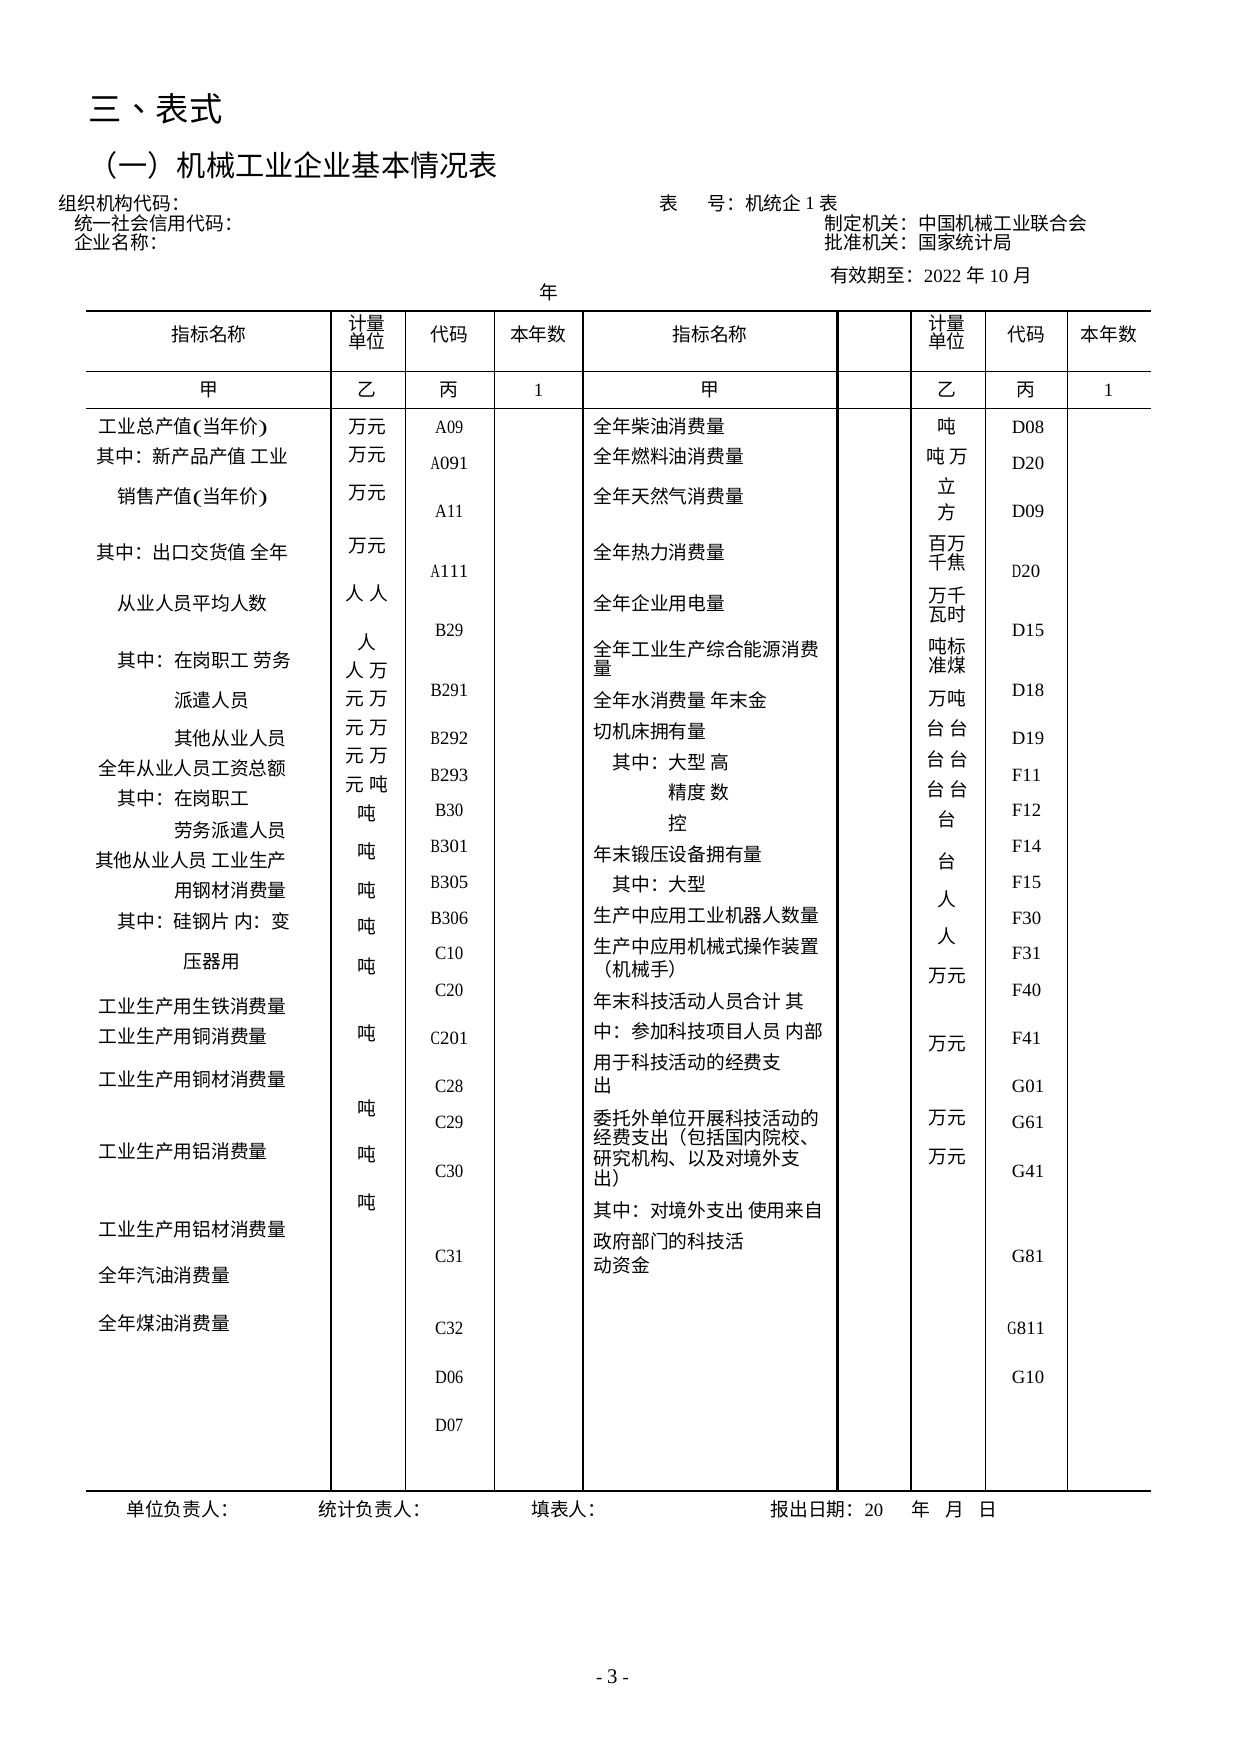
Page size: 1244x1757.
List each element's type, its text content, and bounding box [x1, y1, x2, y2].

table_cell 工业总产值(当年价) 其中：新产品产值 工业销售产值(当年价) 其中：出口交货值 全年从业人员平均人数 其中：在岗职工 劳务派遣人员 其他从业人员 全年从业人员工资总额 其中：在岗职工 劳务派遣人员 其他从业人员 工业生产用钢材消费量 其中：硅钢片 内：变压器用 工业生产用生铁消费量 工业生产用铜消费量 工业生产用铜材消费量 工业生产用铝消费量 工业生产用铝材消费量 全年汽油消费量 全年煤油消费量 [86, 409, 330, 1489]
table_cell D08 D20 D09 D20 D15 D18 D19 F11 F12 F14 F15 F30 F31 F40 F41 G01 G61 G41 G81 G811 G10 [986, 409, 1067, 1489]
table_header 本年数 [1068, 312, 1151, 371]
text 组织机构代码： 表 号：机统企 1 表 [58, 184, 1164, 212]
text （一）机械工业企业基本情况表 [89, 142, 1164, 184]
table_cell 万元 万元 万元 万元 人 人 人 人 万元 万元 万元 万元 吨 吨 吨 吨 吨 吨 吨 吨 吨 吨 [332, 409, 405, 1489]
table_header 计量 单位 [912, 312, 985, 371]
table_cell 丙 [986, 372, 1067, 408]
table_header 本年数 [495, 312, 582, 371]
table_header 指标名称 [584, 312, 836, 371]
table_cell 甲 [584, 372, 836, 408]
table_header 计量 单位 [332, 312, 405, 371]
text 三、表式 [89, 83, 1164, 129]
table_cell A09 A091 A11 A111 B29 B291 B292 B293 B30 B301 B305 B306 C10 C20 C201 C28 C29 C30 C31 C32 D06 D07 [406, 409, 494, 1489]
table_cell 全年柴油消费量 全年燃料油消费量 全年天然气消费量 全年热力消费量 全年企业用电量 全年工业生产综合能源消费 量 全年水消费量 年末金切机床拥有量 其中：大型 高精度 数控 年末锻压设备拥有量 其中：大型 生产中应用工业机器人数量 生产中应用机械式操作装置 （机械手） 年末科技活动人员合计 其中：参加科技项目人员 内部用于科技活动的经费支 出 委托外单位开展科技活动的 经费支出（包括国内院校、 研究机构、以及对境外支 出） 其中：对境外支出 使用来自政府部门的科技活 动资金 [584, 409, 836, 1489]
table_cell [495, 409, 582, 1489]
table_cell 甲 [86, 372, 330, 408]
table_cell 1 [495, 372, 582, 408]
table_header 代码 [406, 312, 494, 371]
text 单位负责人： 统计负责人： 填表人： 报出日期：20 年 月 日 [126, 1494, 1164, 1521]
table_cell [839, 409, 910, 1489]
table_cell 丙 [406, 372, 494, 408]
table_header 指标名称 [86, 312, 330, 371]
table_cell 乙 [912, 372, 985, 408]
table_cell 吨 吨 万立 方 百万 千焦 万千 瓦时 吨标 准煤 万吨 台 台 台 台 台 台 台 台 人 人 万元 万元 万元 万元 [912, 409, 985, 1489]
table_cell 乙 [332, 372, 405, 408]
table_cell [1068, 409, 1151, 1489]
table_header [839, 312, 910, 371]
table_cell [839, 372, 910, 408]
table_cell 1 [1068, 372, 1151, 408]
table_header 代码 [986, 312, 1067, 371]
